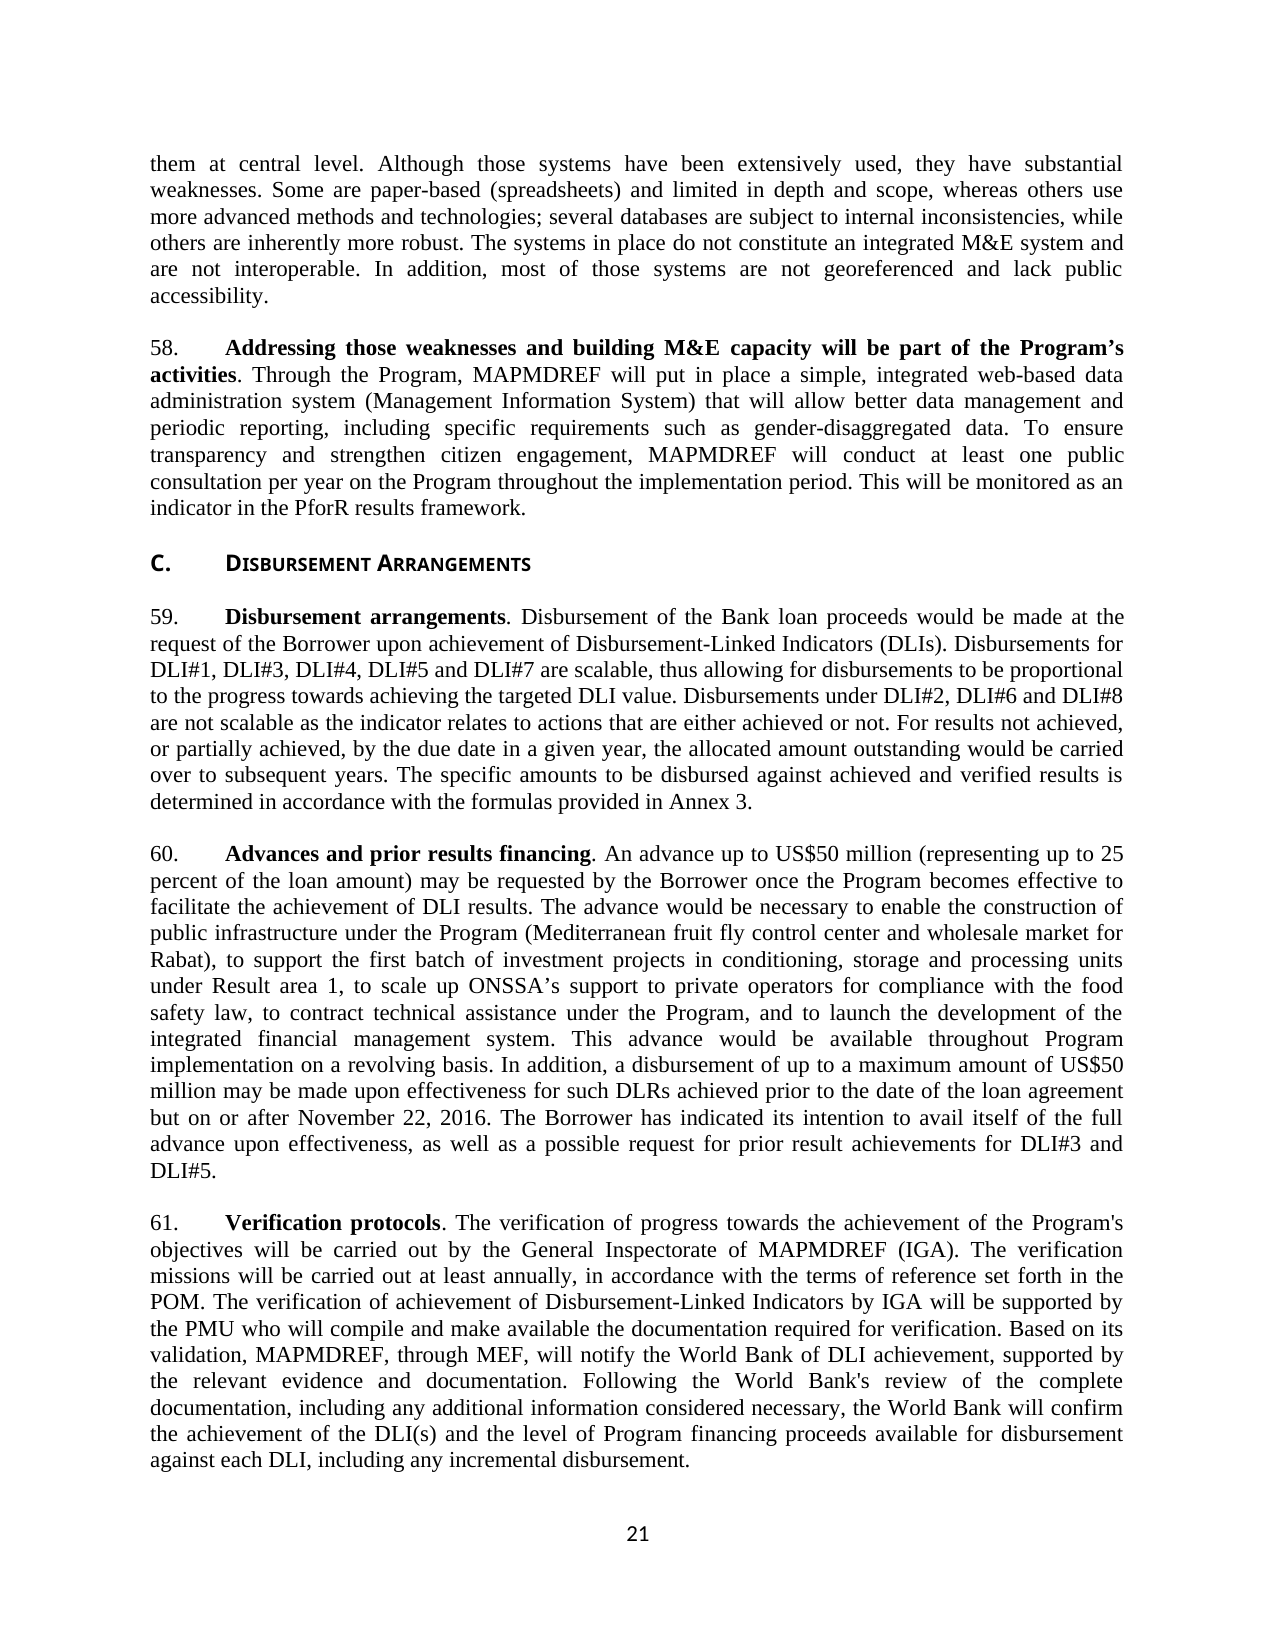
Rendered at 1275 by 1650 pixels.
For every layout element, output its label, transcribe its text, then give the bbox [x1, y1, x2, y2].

list Advances and prior results financing. An advance up to US$50 million (representing up to 25 percent of the loan amount) may be requested by the Borrower once the Program becomes effective to facilitate the achievement of DLI results. The advance would be necessary to enable the construction of public infrastructure under the Program (Mediterranean fruit fly control center and wholesale market for Rabat), to support the first batch of investment projects in conditioning, storage and processing units under Result area 1, to scale up ONSSA’s support to private operators for compliance with the food safety law, to contract technical assistance under the Program, and to launch the development of the integrated financial management system. This advance would be available throughout Program implementation on a revolving basis. In addition, a disbursement of up to a maximum amount of US$50 million may be made upon effectiveness for such DLRs achieved prior to the date of the loan agreement but on or after November 22, 2016. The Borrower has indicated its intention to avail itself of the full advance upon effectiveness, as well as a possible request for prior result achievements for DLI#3 and DLI#5. [150, 840, 1125, 1183]
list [150, 150, 1125, 308]
list Addressing those weaknesses and building M&E capacity will be part of the Program’s activities. Through the Program, MAPMDREF will put in place a simple, integrated web-based data administration system (Management Information System) that will allow better data management and periodic reporting, including specific requirements such as gender-disaggregated data. To ensure transparency and strengthen citizen engagement, MAPMDREF will conduct at least one public consultation per year on the Program throughout the implementation period. This will be monitored as an indicator in the PforR results framework. [150, 334, 1125, 521]
list Disbursement arrangements. Disbursement of the Bank loan proceeds would be made at the request of the Borrower upon achievement of Disbursement-Linked Indicators (DLIs). Disbursements for DLI#1, DLI#3, DLI#4, DLI#5 and DLI#7 are scalable, thus allowing for disbursements to be proportional to the progress towards achieving the targeted DLI value. Disbursements under DLI#2, DLI#6 and DLI#8 are not scalable as the indicator relates to actions that are either achieved or not. For results not achieved, or partially achieved, by the due date in a given year, the allocated amount outstanding would be carried over to subsequent years. The specific amounts to be disbursed against achieved and verified results is determined in accordance with the formulas provided in Annex 3. [150, 603, 1125, 814]
list Disbursement Arrangements [150, 547, 1125, 578]
list Verification protocols. The verification of progress towards the achievement of the Program's objectives will be carried out by the General Inspectorate of MAPMDREF (IGA). The verification missions will be carried out at least annually, in accordance with the terms of reference set forth in the POM. The verification of achievement of Disbursement-Linked Indicators by IGA will be supported by the PMU who will compile and make available the documentation required for verification. Based on its validation, MAPMDREF, through MEF, will notify the World Bank of DLI achievement, supported by the relevant evidence and documentation. Following the World Bank's review of the complete documentation, including any additional information considered necessary, the World Bank will confirm the achievement of the DLI(s) and the level of Program financing proceeds available for disbursement against each DLI, including any incremental disbursement. [150, 1209, 1125, 1473]
